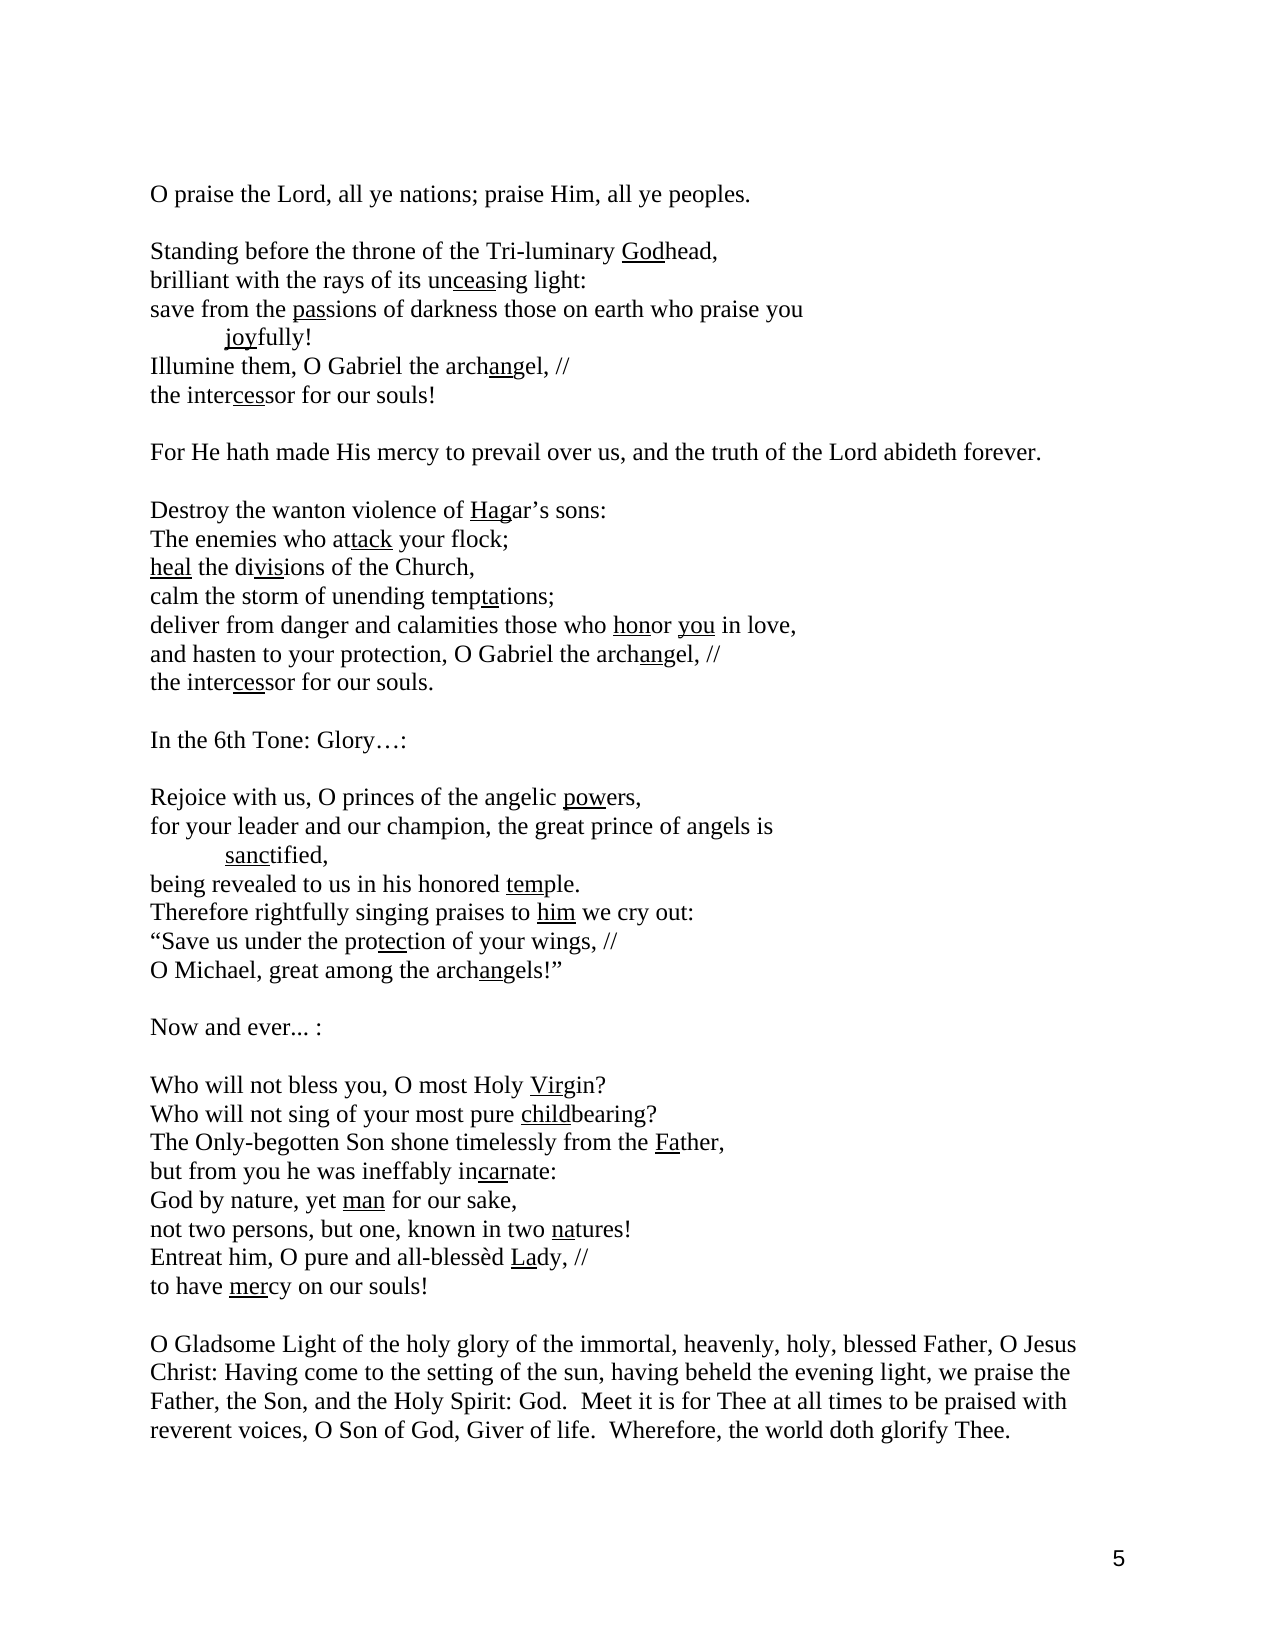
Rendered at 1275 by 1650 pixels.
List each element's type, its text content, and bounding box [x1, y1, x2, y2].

text Who will not sing of your most pure childbearing? [150, 1099, 1125, 1127]
text not two persons, but one, known in two natures! [150, 1214, 1125, 1242]
text Therefore rightfully singing praises to him we cry out: [150, 897, 1125, 926]
text God by nature, yet man for our sake, [150, 1185, 1125, 1214]
text Illumine them, O Gabriel the archangel, // [150, 351, 1125, 380]
text The Only-begotten Son shone timelessly from the Father, [150, 1127, 1125, 1156]
text O Gladsome Light of the holy glory of the immortal, heavenly, holy, blessed Father, O Jesus Christ: Having come to the setting of the sun, having beheld the evening light, we praise the Father, the Son, and the Holy Spirit: God. Meet it is for Thee at all times to be praised with reverent voices, O Son of God, Giver of life. Wherefore, the world doth glorify Thee. [150, 1329, 1125, 1444]
text being revealed to us in his honored temple. [150, 869, 1125, 897]
subtitle “Save us under the protection of your wings, // [150, 926, 1125, 955]
text Rejoice with us, O princes of the angelic powers, [150, 782, 1125, 811]
text brilliant with the rays of its unceasing light: [150, 265, 1125, 294]
text to have mercy on our souls! [150, 1271, 1125, 1300]
text heal the divisions of the Church, [150, 552, 1125, 581]
text For He hath made His mercy to prevail over us, and the truth of the Lord abideth forever. [150, 437, 1125, 466]
text the intercessor for our souls. [150, 667, 1125, 696]
text Standing before the throne of the Tri-luminary Godhead, [150, 236, 1125, 265]
text Entreat him, O pure and all-blessèd Lady, // [150, 1242, 1125, 1271]
text Who will not bless you, O most Holy Virgin? [150, 1070, 1125, 1099]
text for your leader and our champion, the great prince of angels is [150, 811, 1125, 840]
text The enemies who attack your flock; [150, 524, 1125, 552]
text and hasten to your protection, O Gabriel the archangel, // [150, 639, 1125, 667]
text Now and ever... : [150, 1012, 1125, 1041]
text O Michael, great among the archangels!” [150, 955, 1125, 984]
text the intercessor for our souls! [150, 380, 1125, 409]
text O praise the Lord, all ye nations; praise Him, all ye peoples. [150, 179, 1125, 207]
text joyfully! [150, 322, 1125, 351]
text Destroy the wanton violence of Hagar’s sons: [150, 495, 1125, 524]
text but from you he was ineffably incarnate: [150, 1156, 1125, 1185]
text save from the passions of darkness those on earth who praise you [150, 294, 1125, 322]
text deliver from danger and calamities those who honor you in love, [150, 610, 1125, 639]
text In the 6th Tone: Glory…: [150, 725, 1125, 754]
text sanctified, [150, 840, 1125, 869]
text calm the storm of unending temptations; [150, 581, 1125, 610]
